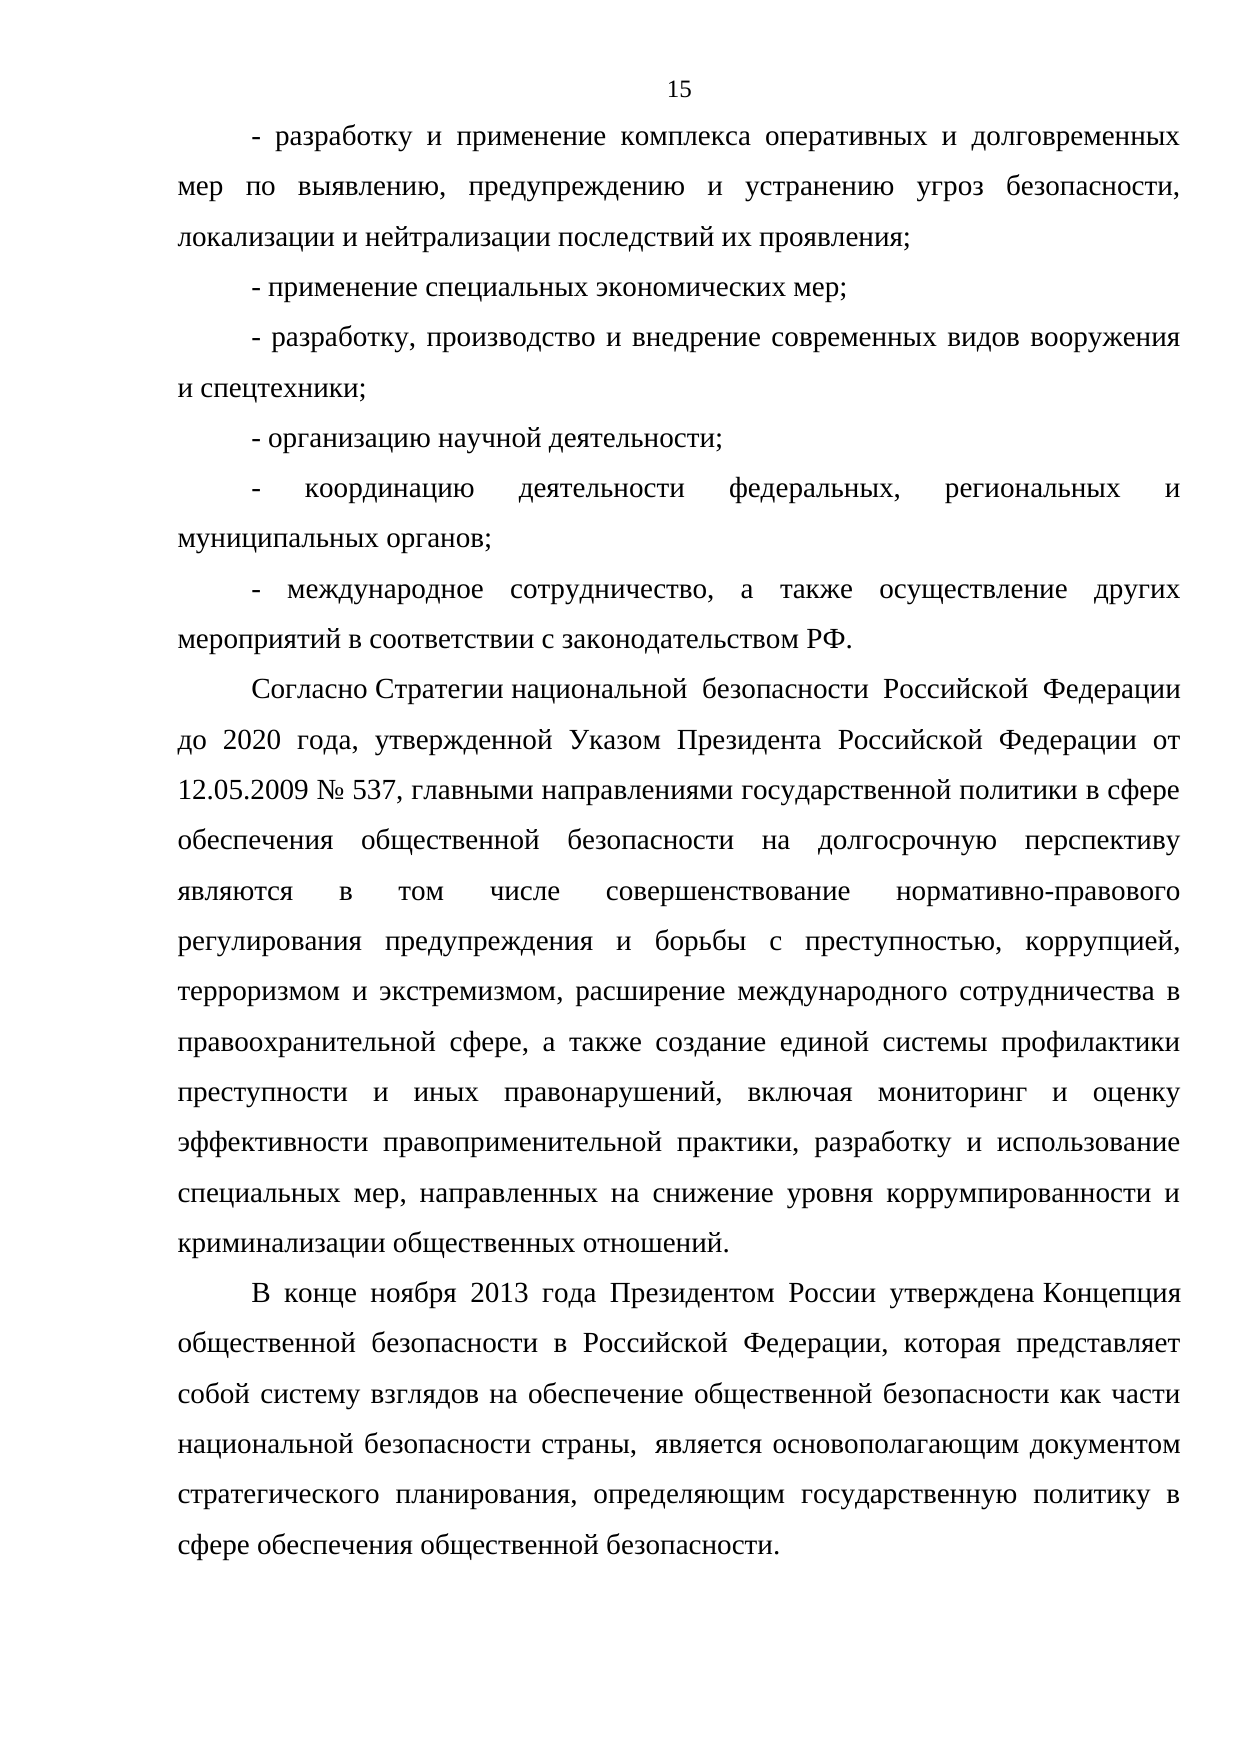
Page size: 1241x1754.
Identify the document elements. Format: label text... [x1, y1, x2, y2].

text - организацию научной деятельности; [177, 420, 1181, 453]
text - разработку, производство и внедрение современных видов вооружения и спецтехники; [177, 319, 1181, 403]
text - международное сотрудничество, а также осуществление других мероприятий в соответствии с законодательством РФ. [177, 571, 1181, 655]
text - координацию деятельности федеральных, региональных и муниципальных органов; [177, 470, 1181, 554]
text В конце ноября 2013 года Президентом России утверждена Концепция общественной безопасности в Российской Федерации, которая представляет собой систему взглядов на обеспечение общественной безопасности как части национальной безопасности страны, является основополагающим документом стратегического планирования, определяющим государственную политику в сфере обеспечения общественной безопасности. [177, 1275, 1181, 1560]
text - применение специальных экономических мер; [177, 269, 1181, 303]
text - разработку и применение комплекса оперативных и долговременных мер по выявлению, предупреждению и устранению угроз безопасности, локализации и нейтрализации последствий их проявления; [177, 118, 1181, 252]
text Согласно Стратегии национальной безопасности Российской Федерации до 2020 года, утвержденной Указом Президента Российской Федерации от 12.05.2009 № 537, главными направлениями государственной политики в сфере обеспечения общественной безопасности на долгосрочную перспективу являются в том числе совершенствование нормативно-правового регулирования предупреждения и борьбы с преступностью, коррупцией, терроризмом и экстремизмом, расширение международного сотрудничества в правоохранительной сфере, а также создание единой системы профилактики преступности и иных правонарушений, включая мониторинг и оценку эффективности правоприменительной практики, разработку и использование специальных мер, направленных на снижение уровня коррумпированности и криминализации общественных отношений. [177, 672, 1181, 1258]
